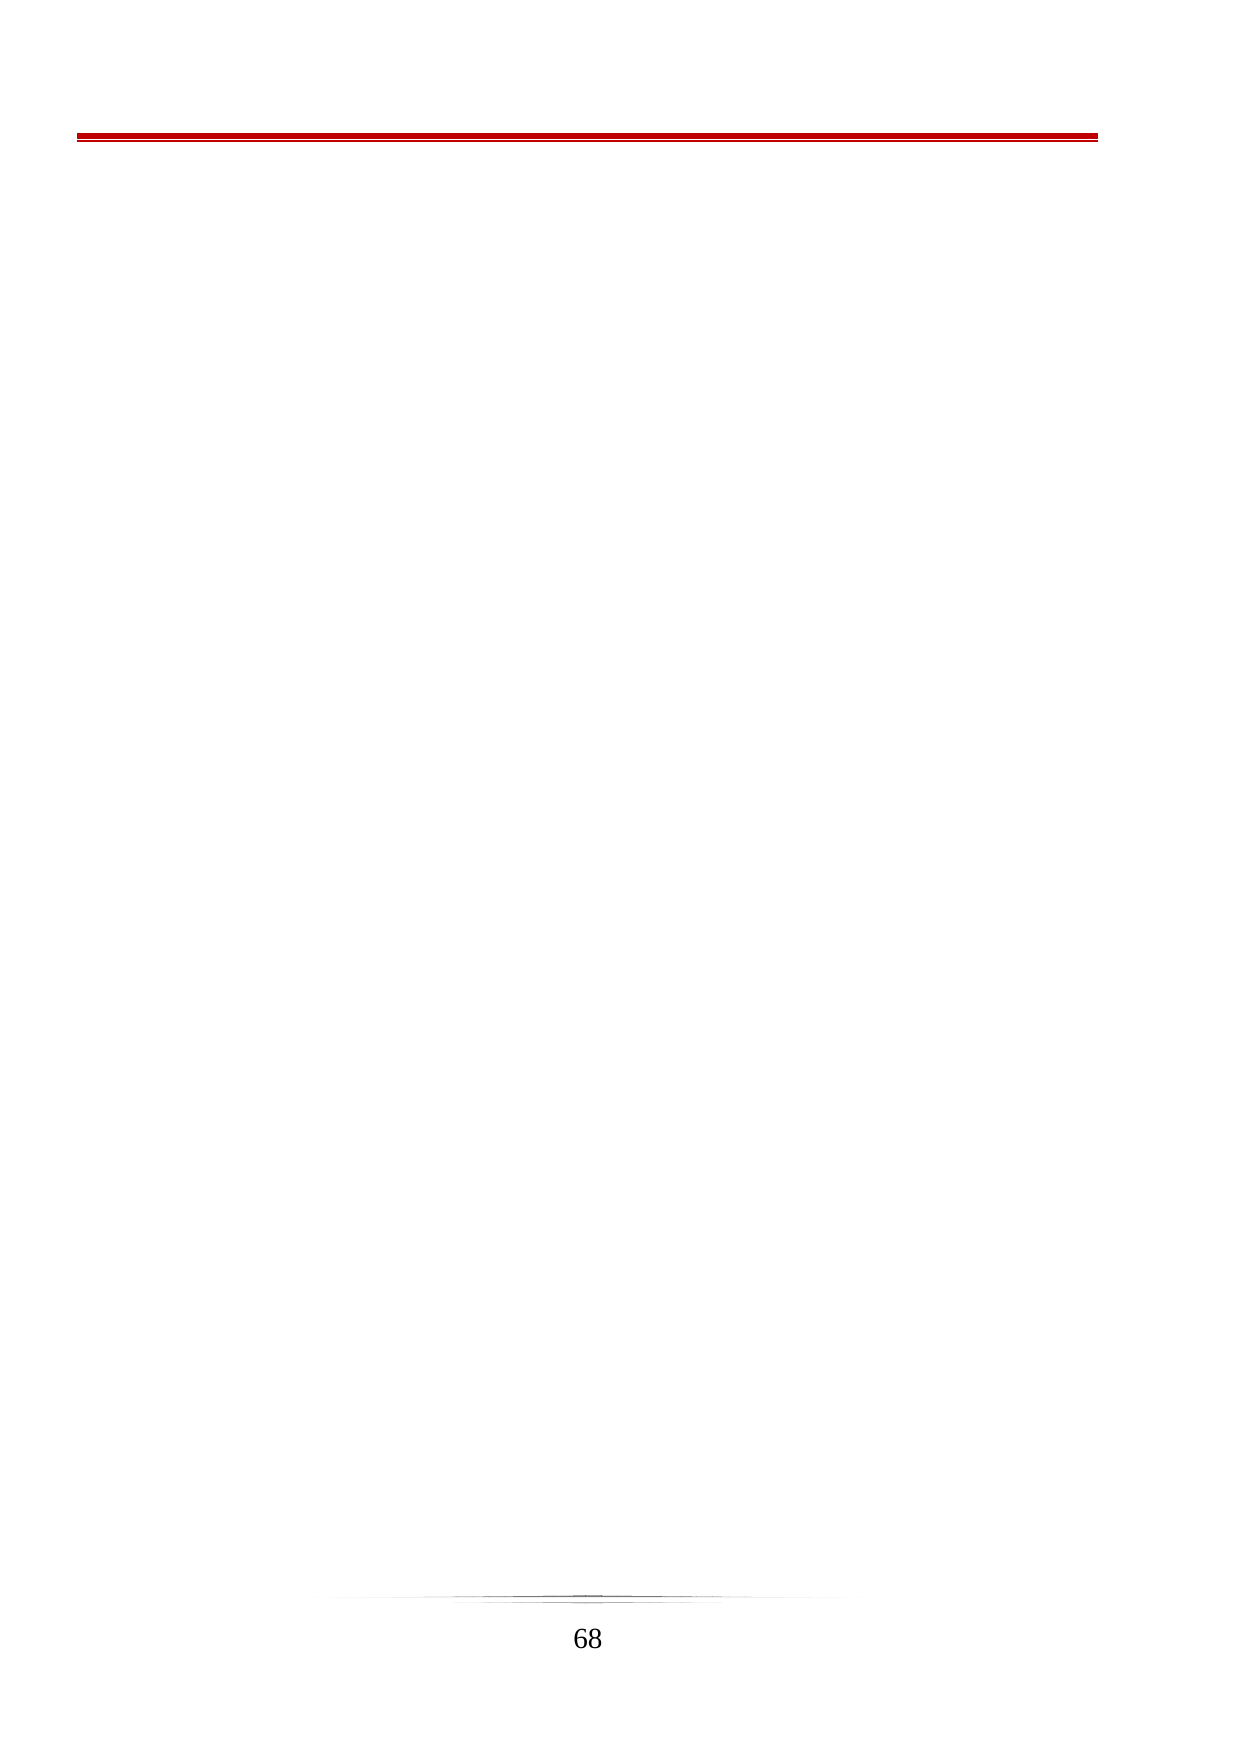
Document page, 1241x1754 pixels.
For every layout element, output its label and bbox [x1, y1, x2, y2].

picture [139, 1595, 1037, 1604]
